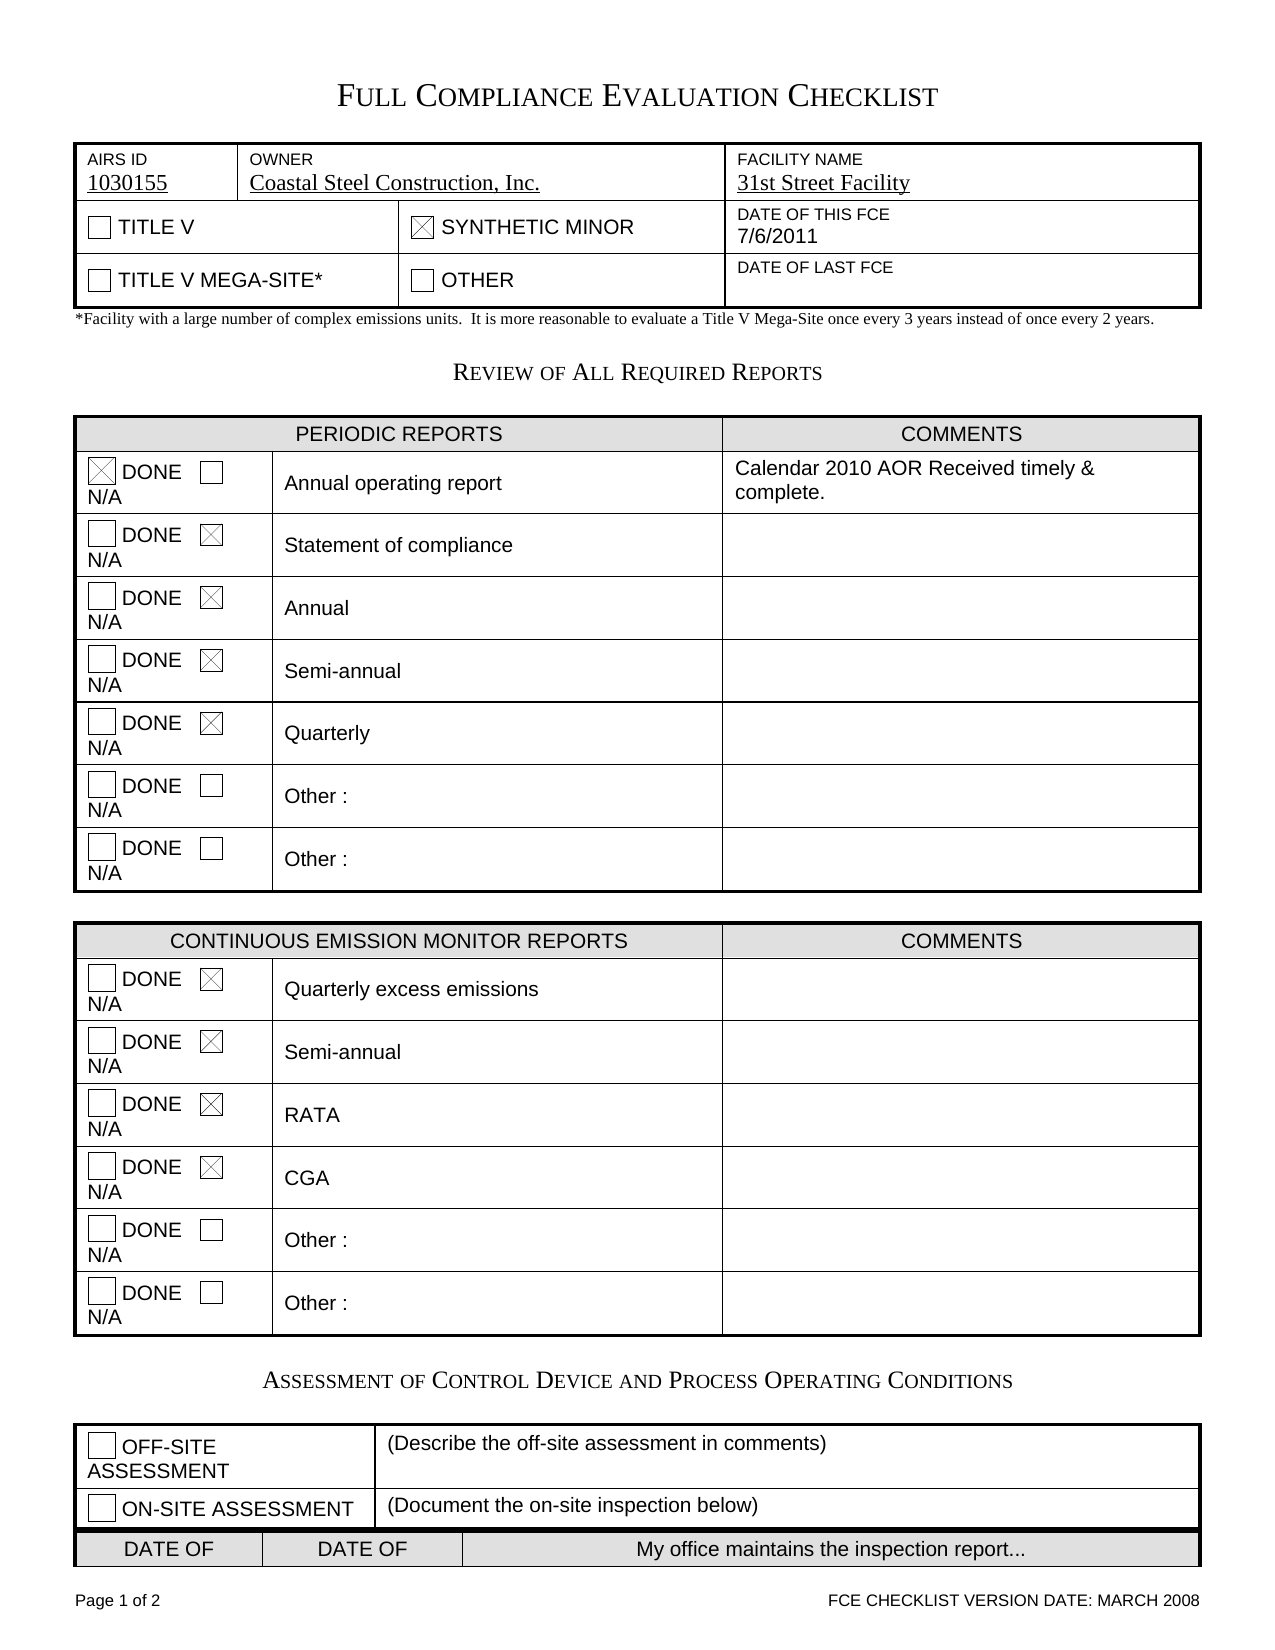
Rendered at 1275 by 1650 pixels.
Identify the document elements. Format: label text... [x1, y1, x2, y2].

table_header OWNER Coastal Steel Construction, Inc. [238, 145, 724, 200]
table_cell OTHER [399, 254, 724, 306]
table_cell DONE N/A [77, 452, 272, 513]
table_cell [723, 1084, 1198, 1146]
table_cell ON-SITE ASSESSMENT [77, 1489, 374, 1527]
table_cell DONE N/A [77, 828, 272, 889]
text *Facility with a large number of complex emissions units. It is more reasonable to evaluate a Title V Mega-Site once every 3 years instead of once every 2 years. [75, 309, 1200, 328]
table_cell TITLE V [77, 201, 398, 253]
table_cell TITLE V MEGA-SITE* [77, 254, 398, 306]
table_cell Semi-annual [273, 1021, 722, 1083]
table_header COMMENTS [723, 418, 1198, 451]
table_cell DATE OF LAST FCE [726, 254, 1198, 306]
table_cell (Document the on-site inspection below) [376, 1489, 1198, 1527]
table_header AIRS ID 1030155 [77, 145, 237, 200]
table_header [263, 1533, 462, 1566]
table_header My office maintains the inspection report... [463, 1533, 1198, 1566]
text Review of All Required Reports [75, 357, 1200, 386]
table_cell DONE N/A [77, 703, 272, 764]
table_cell Annual [273, 577, 722, 639]
table_cell Other : [273, 765, 722, 827]
table_cell DONE N/A [77, 765, 272, 827]
table_cell [723, 1147, 1198, 1208]
table_cell DONE N/A [77, 640, 272, 701]
table_header (Describe the off-site assessment in comments) [376, 1426, 1198, 1488]
table_cell DONE N/A [77, 1272, 272, 1334]
table_cell Other : [273, 1272, 722, 1334]
table_cell DONE N/A [77, 1021, 272, 1083]
table_cell CGA [273, 1147, 722, 1208]
table_cell Other : [273, 1209, 722, 1271]
table_cell [723, 703, 1198, 764]
table_header DATE OF INSPECTION [77, 1533, 262, 1566]
table_cell Quarterly excess emissions [273, 959, 722, 1020]
table_cell [723, 514, 1198, 576]
table_cell [723, 1209, 1198, 1271]
table_cell RATA [273, 1084, 722, 1146]
table_cell [723, 577, 1198, 639]
table_cell Calendar 2010 AOR Received timely & complete. [723, 452, 1198, 513]
table_cell SYNTHETIC MINOR [399, 201, 724, 253]
table_cell Annual operating report [273, 452, 722, 513]
table_cell [723, 765, 1198, 827]
table_header FACILITY NAME 31st Street Facility [726, 145, 1198, 200]
text Assessment of Control Device and Process Operating Conditions [75, 1366, 1200, 1394]
table_cell DONE N/A [77, 514, 272, 576]
table_cell DONE N/A [77, 1084, 272, 1146]
table_cell [723, 640, 1198, 701]
table_header COMMENTS [723, 925, 1198, 957]
table_cell [723, 1272, 1198, 1334]
table_cell [723, 1021, 1198, 1083]
table_cell Statement of compliance [273, 514, 722, 576]
table_cell DONE N/A [77, 1147, 272, 1208]
table_cell DATE OF THIS FCE 7/6/2011 [726, 201, 1198, 253]
table_header CONTINUOUS EMISSION MONITOR REPORTS [77, 925, 722, 957]
table_cell DONE N/A [77, 959, 272, 1020]
table_cell Quarterly [273, 703, 722, 764]
table_cell Semi-annual [273, 640, 722, 701]
table_cell DONE N/A [77, 577, 272, 639]
table_cell [723, 959, 1198, 1020]
table_header OFF-SITE ASSESSMENT [77, 1426, 374, 1488]
table_header PERIODIC REPORTS [77, 418, 722, 451]
table_cell Other : [273, 828, 722, 889]
table_cell [723, 828, 1198, 889]
table_cell DONE N/A [77, 1209, 272, 1271]
